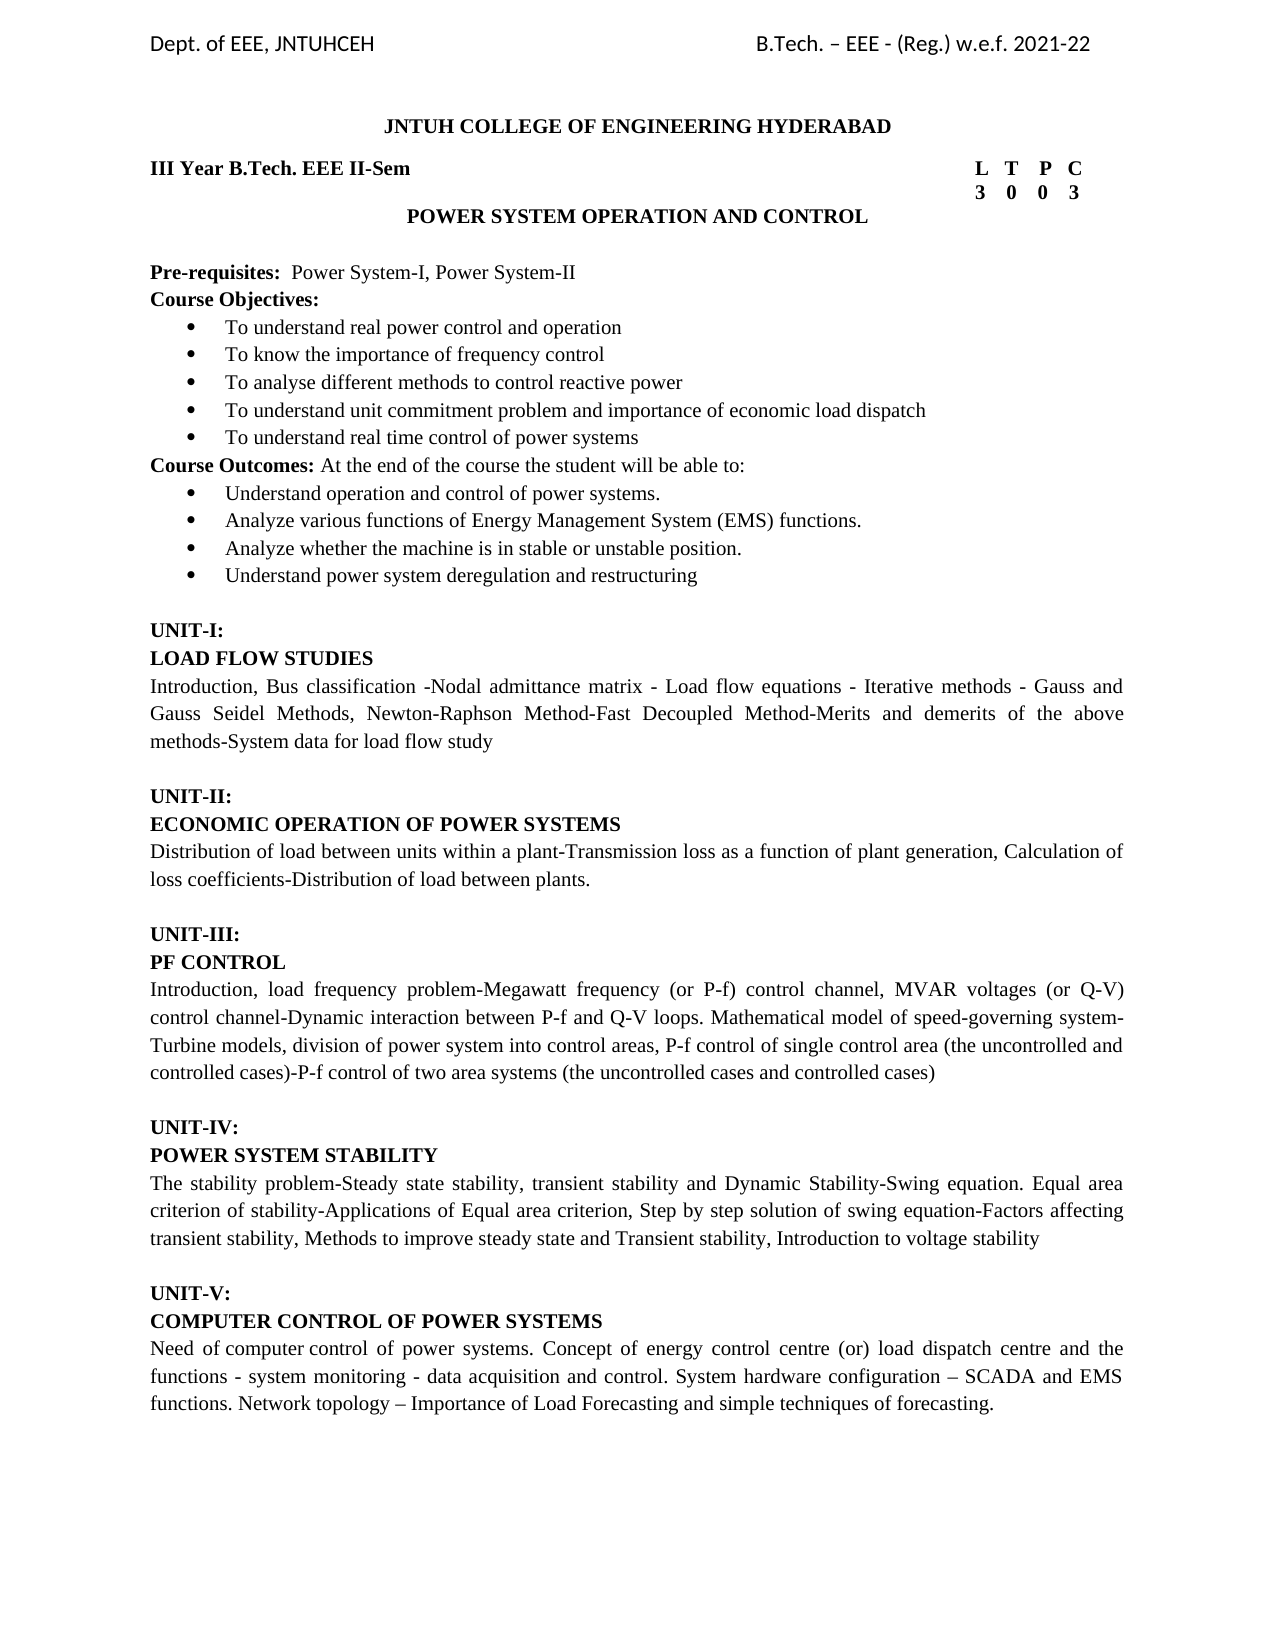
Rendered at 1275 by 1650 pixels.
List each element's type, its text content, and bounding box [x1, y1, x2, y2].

text Pre-requisites: Power System-I, Power System-II [150, 259, 1125, 284]
text POWER SYSTEM STABILITY [150, 1143, 1125, 1167]
text LOAD FLOW STUDIES [150, 646, 1125, 670]
list Understand power system deregulation and restructuring [187, 563, 1125, 587]
text UNIT-II: [150, 784, 1125, 808]
text Course Outcomes: At the end of the course the student will be able to: [150, 453, 1125, 477]
text Distribution of load between units within a plant-Transmission loss as a function of plant generation, Calculation of loss coefficients-Distribution of load between plants. [150, 839, 1125, 891]
text Introduction, Bus classification -Nodal admittance matrix - Load flow equations - Iterative methods - Gauss and Gauss Seidel Methods, Newton-Raphson Method-Fast Decoupled Method-Merits and demerits of the above methods-System data for load flow study [150, 674, 1125, 753]
list To understand real power control and operation [187, 315, 1125, 339]
text POWER SYSTEM OPERATION AND CONTROL [150, 204, 1125, 228]
list To understand real time control of power systems [187, 425, 1125, 449]
text Course Objectives: [150, 287, 1125, 311]
list To understand unit commitment problem and importance of economic load dispatch [187, 398, 1125, 422]
text UNIT-I: [150, 618, 1125, 642]
text The stability problem-Steady state stability, transient stability and Dynamic Stability-Swing equation. Equal area criterion of stability-Applications of Equal area criterion, Step by step solution of swing equation-Factors affecting transient stability, Methods to improve steady state and Transient stability, Introduction to voltage stability [150, 1171, 1125, 1250]
list Analyze various functions of Energy Management System (EMS) functions. [187, 508, 1125, 532]
text Need of computer control of power systems. Concept of energy control centre (or) load dispatch centre and the functions - system monitoring - data acquisition and control. System hardware configuration – SCADA and EMS functions. Network topology – Importance of Load Forecasting and simple techniques of forecasting. [150, 1336, 1125, 1415]
text UNIT-III: [150, 922, 1125, 946]
text COMPUTER CONTROL OF POWER SYSTEMS [150, 1308, 1125, 1333]
text ECONOMIC OPERATION OF POWER SYSTEMS [150, 812, 1125, 836]
list Analyze whether the machine is in stable or unstable position. [187, 536, 1125, 560]
text 3 0 0 3 [150, 180, 1125, 204]
text UNIT-IV: [150, 1115, 1125, 1139]
text UNIT-V: [150, 1281, 1125, 1305]
text JNTUH COLLEGE OF ENGINEERING HYDERABAD [150, 114, 1125, 138]
list To analyse different methods to control reactive power [187, 370, 1125, 394]
text PF CONTROL [150, 950, 1125, 974]
text III Year B.Tech. EEE II-Sem L T P C [150, 156, 1125, 180]
list Understand operation and control of power systems. [187, 480, 1125, 504]
list To know the importance of frequency control [187, 342, 1125, 366]
text Introduction, load frequency problem-Megawatt frequency (or P-f) control channel, MVAR voltages (or Q-V) control channel-Dynamic interaction between P-f and Q-V loops. Mathematical model of speed-governing system-Turbine models, division of power system into control areas, P-f control of single control area (the uncontrolled and controlled cases)-P-f control of two area systems (the uncontrolled cases and controlled cases) [150, 977, 1125, 1084]
